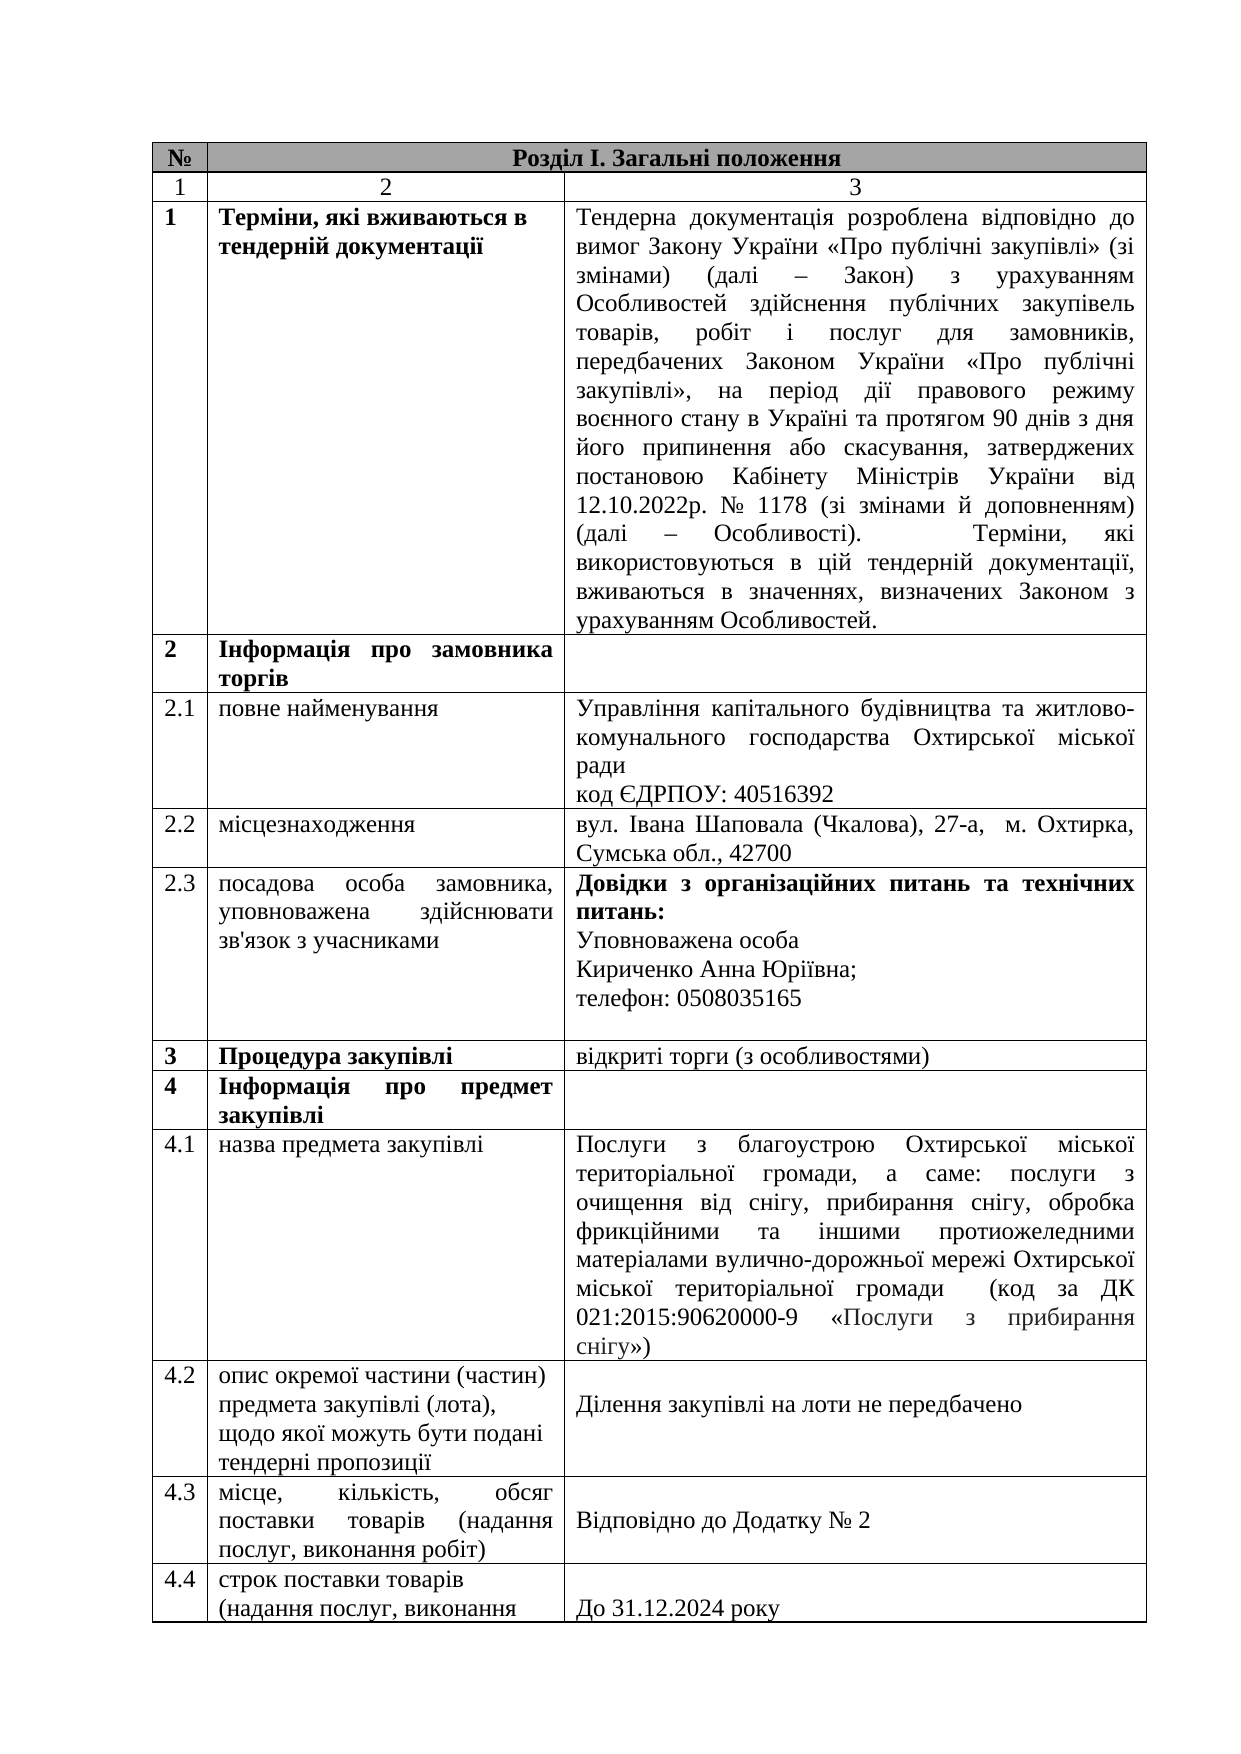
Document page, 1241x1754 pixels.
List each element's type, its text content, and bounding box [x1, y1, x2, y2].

table_cell посадова особа замовника, уповноважена здійснювати зв'язок з учасниками [208, 868, 564, 1040]
table_cell Послуги з благоустрою Охтирської міської територіальної громади, а саме: послуги з очищення від снігу, прибирання снігу, обробка фрикційними та іншими протиожеледними матеріалами вулично-дорожньої мережі Охтирської міської територіальної громади (код за ДК 021:2015:90620000-9 «Послуги з прибирання снігу») [565, 1130, 1146, 1359]
table_cell До 31.12.2024 року [565, 1564, 1146, 1621]
table_cell повне найменування [208, 693, 564, 808]
table_header № [153, 143, 207, 171]
table_cell 2.2 [153, 809, 207, 867]
table_cell Ділення закупівлі на лоти не передбачено [565, 1361, 1146, 1476]
table_cell 4.3 [153, 1477, 207, 1563]
table_cell вул. Івана Шаповала (Чкалова), 27-а, м. Охтирка, Сумська обл., 42700 [565, 809, 1146, 867]
table_cell відкриті торги (з особливостями) [565, 1041, 1146, 1070]
table_cell [565, 635, 1146, 692]
table_cell 2 [153, 635, 207, 692]
table_cell Процедура закупівлі [208, 1041, 564, 1070]
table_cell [208, 1564, 564, 1621]
table_cell 1 [153, 202, 207, 633]
table_cell Інформація про предмет закупівлі [208, 1071, 564, 1128]
table_cell 2.3 [153, 868, 207, 1040]
table_cell Довідки з організаційних питань та технічних питань: Уповноважена особа Кириченко Анна Юріївна; телефон: 0508035165 [565, 868, 1146, 1040]
table_cell [565, 1071, 1146, 1128]
table_cell назва предмета закупівлі [208, 1130, 564, 1359]
table_cell місце, кількість, обсяг поставки товарів (надання послуг, виконання робіт) [208, 1477, 564, 1563]
table_cell Інформація про замовника торгів [208, 635, 564, 692]
table_cell Терміни, які вживаються в тендерній документації [208, 202, 564, 633]
table_cell 4 [153, 1071, 207, 1128]
table_cell місцезнаходження [208, 809, 564, 867]
table_cell 4.4 [153, 1564, 207, 1621]
table_cell 2.1 [153, 693, 207, 808]
table_cell опис окремої частини (частин) предмета закупівлі (лота), щодо якої можуть бути подані тендерні пропозиції [208, 1361, 564, 1476]
table_cell 2 [208, 173, 564, 201]
table_cell 3 [153, 1041, 207, 1070]
table_cell 1 [153, 173, 207, 201]
table_cell Відповідно до Додатку № 2 [565, 1477, 1146, 1563]
table_cell Тендерна документація розроблена відповідно до вимог Закону України «Про публічні закупівлі» (зі змінами) (далі – Закон) з урахуванням Особливостей здійснення публічних закупівель товарів, робіт і послуг для замовників, передбачених Законом України «Про публічні закупівлі», на період дії правового режиму воєнного стану в Україні та протягом 90 днів з дня його припинення або скасування, затверджених постановою Кабінету Міністрів України від 12.10.2022р. № 1178 (зі змінами й доповненням) (далі – Особливості). Терміни, які використовуються в цій тендерній документації, вживаються в значеннях, визначених Законом з урахуванням Особливостей. [565, 202, 1146, 633]
table_cell 4.1 [153, 1130, 207, 1359]
table_cell 3 [565, 173, 1146, 201]
table_cell 4.2 [153, 1361, 207, 1476]
table_header Розділ І. Загальні положення [208, 143, 1146, 171]
table_cell Управління капітального будівництва та житлово-комунального господарства Охтирської міської ради код ЄДРПОУ: 40516392 [565, 693, 1146, 808]
